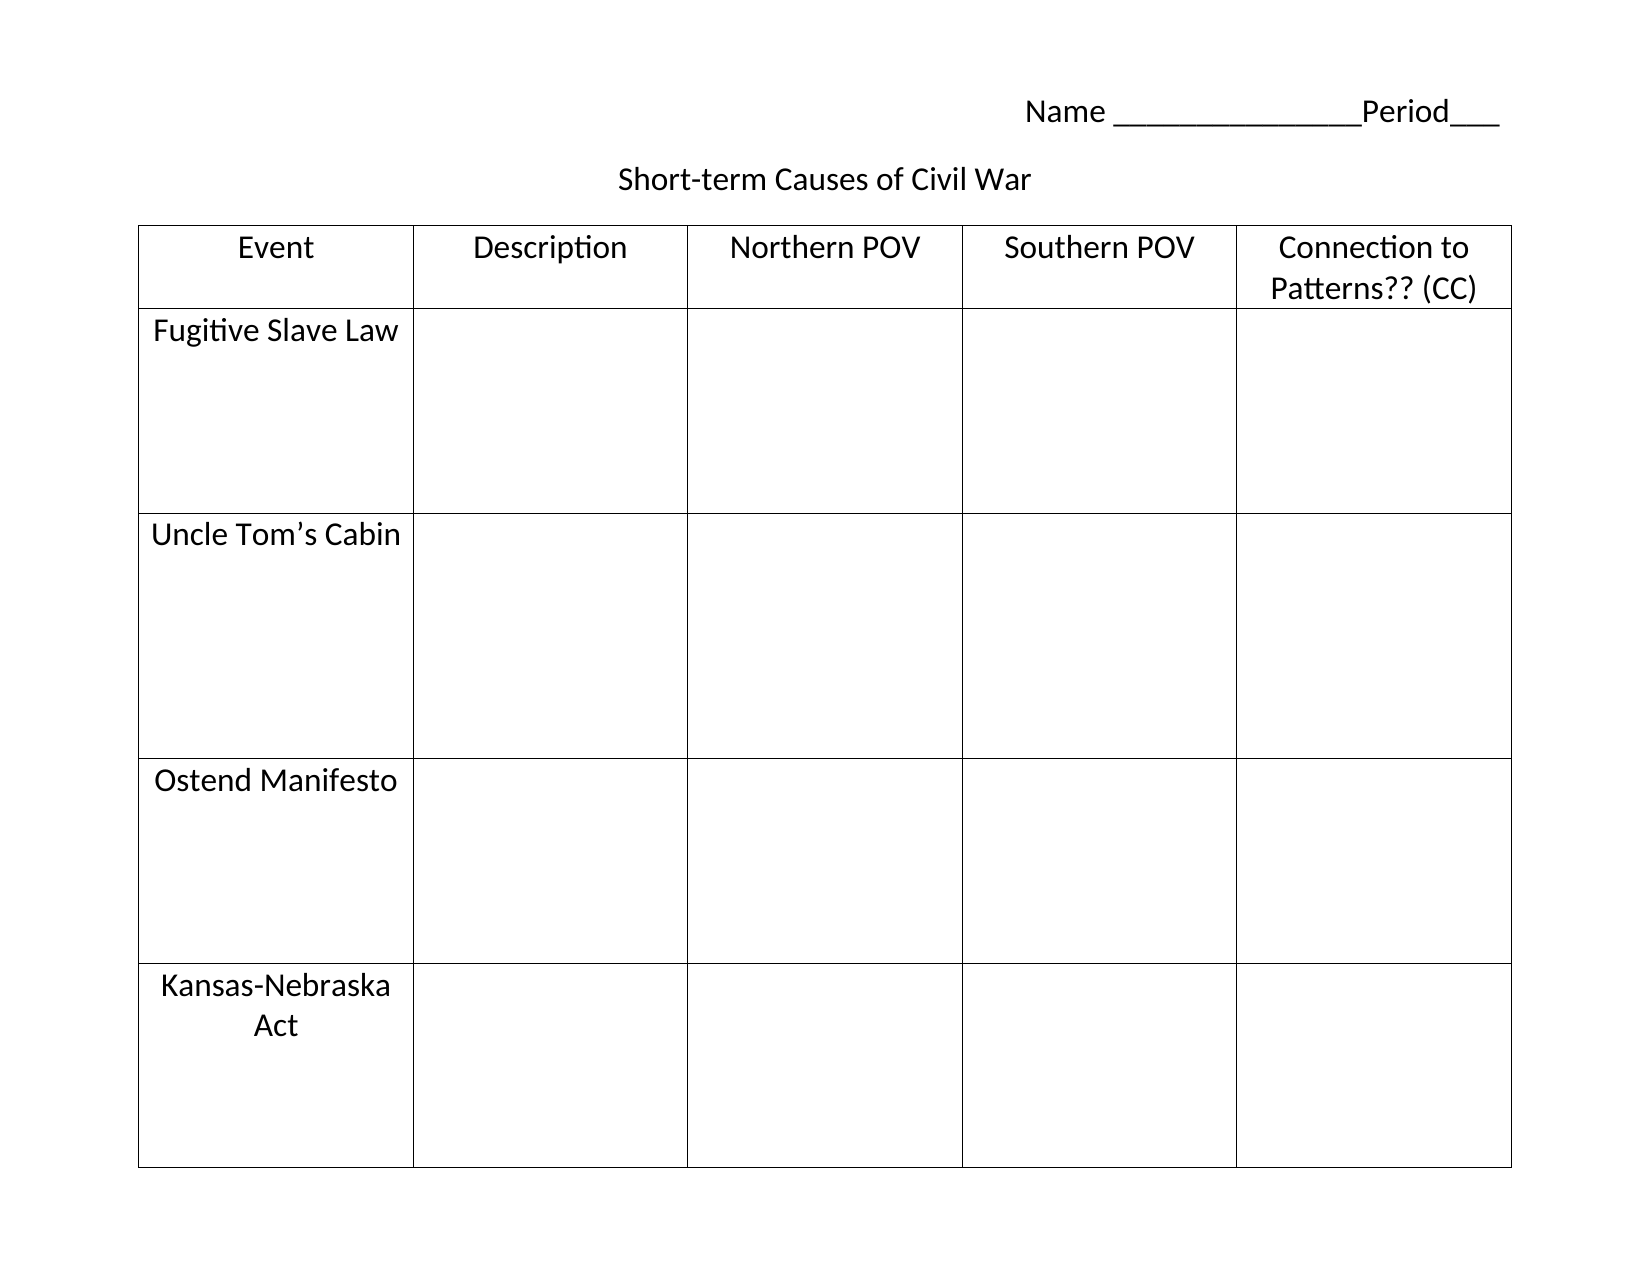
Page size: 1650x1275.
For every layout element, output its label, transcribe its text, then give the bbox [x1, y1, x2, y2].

table_cell [1237, 964, 1511, 1167]
table_cell Uncle Tom’s Cabin [139, 514, 413, 758]
table_header Description [414, 226, 687, 308]
table_cell [688, 759, 962, 962]
table_header Southern POV [963, 226, 1236, 308]
table_cell [963, 964, 1236, 1167]
table_cell Fugitive Slave Law [139, 309, 413, 512]
table_cell [688, 309, 962, 512]
table_cell [1237, 309, 1511, 512]
table_cell [688, 514, 962, 758]
table_cell [1237, 759, 1511, 962]
table_cell [414, 759, 687, 962]
table_cell [688, 964, 962, 1167]
table_cell Kansas-Nebraska Act [139, 964, 413, 1167]
table_cell [414, 309, 687, 512]
table_header Event [139, 226, 413, 308]
text Short-term Causes of Civil War [150, 158, 1500, 198]
table_cell [414, 514, 687, 758]
table_cell [963, 514, 1236, 758]
table_header Connection to Patterns?? (CC) [1237, 226, 1511, 308]
table_cell Ostend Manifesto [139, 759, 413, 962]
table_header Northern POV [688, 226, 962, 308]
text Name _______________Period___ [150, 90, 1500, 131]
table_cell [963, 309, 1236, 512]
table_cell [414, 964, 687, 1167]
table_cell [1237, 514, 1511, 758]
table_cell [963, 759, 1236, 962]
